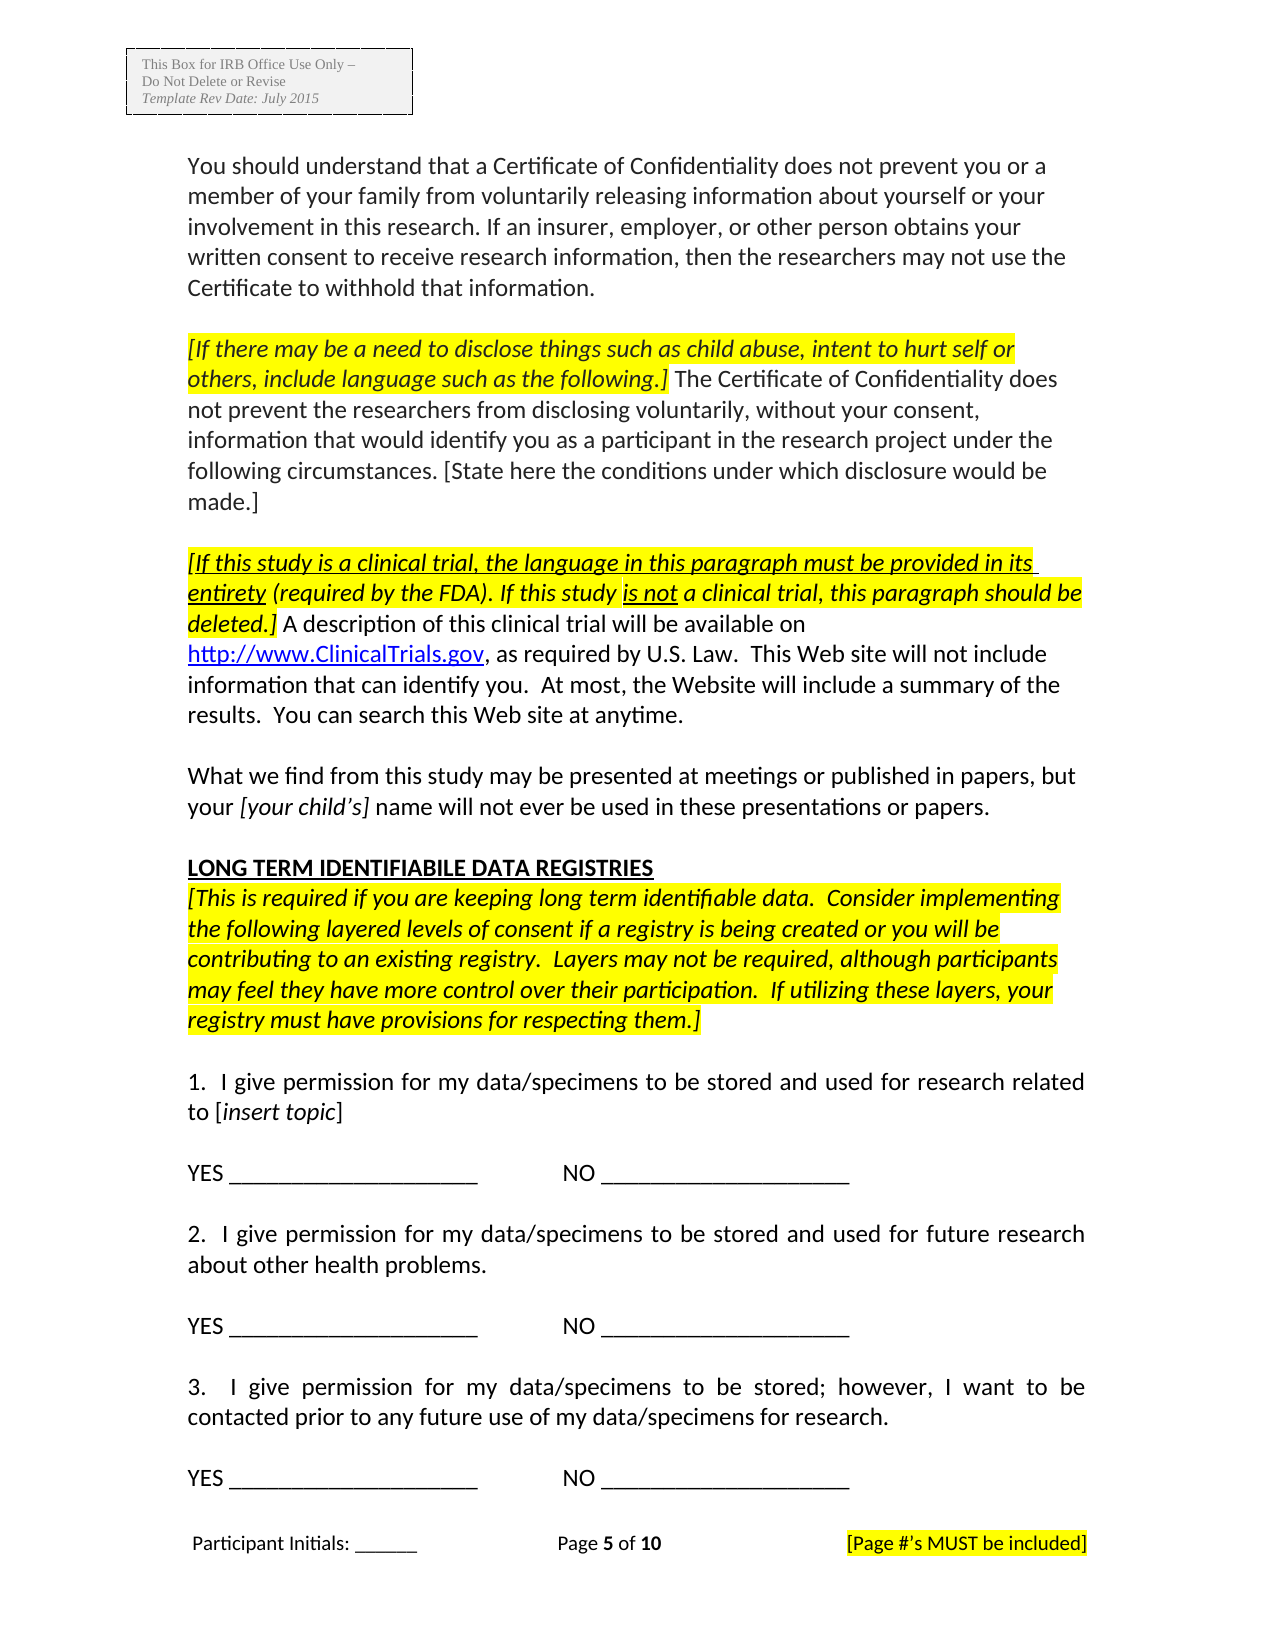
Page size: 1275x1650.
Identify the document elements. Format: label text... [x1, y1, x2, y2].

text You should understand that a Certificate of Confidentiality does not prevent you or a member of your family from voluntarily releasing information about yourself or your involvement in this research. If an insurer, employer, or other person obtains your written consent to receive research information, then the researchers may not use the Certificate to withhold that information. [187, 150, 1087, 303]
text YES ____________________ NO ____________________ [187, 1157, 1087, 1188]
text LONG TERM IDENTIFIABILE DATA REGISTRIES [187, 852, 1087, 882]
text [This is required if you are keeping long term identifiable data. Consider implementing the following layered levels of consent if a registry is being created or you will be contributing to an existing registry. Layers may not be required, although participants may feel they have more control over their participation. If utilizing these layers, your registry must have provisions for respecting them.] [187, 882, 1087, 1035]
text 1. I give permission for my data/specimens to be stored and used for research related to [insert topic] [187, 1066, 1087, 1127]
text YES ____________________ NO ____________________ [187, 1462, 1087, 1493]
text YES ____________________ NO ____________________ [187, 1310, 1087, 1340]
text [If there may be a need to disclose things such as child abuse, intent to hurt self or others, include language such as the following.] The Certificate of Confidentiality does not prevent the researchers from disclosing voluntarily, without your consent, information that would identify you as a participant in the research project under the following circumstances. [State here the conditions under which disclosure would be made.] [187, 333, 1087, 516]
text 3. I give permission for my data/specimens to be stored; however, I want to be contacted prior to any future use of my data/specimens for research. [187, 1371, 1087, 1432]
text What we find from this study may be presented at meetings or published in papers, but your [your child’s] name will not ever be used in these presentations or papers. [187, 760, 1087, 821]
text [If this study is a clinical trial, the language in this paragraph must be provided in its entirety (required by the FDA). If this study is not a clinical trial, this paragraph should be deleted.] A description of this clinical trial will be available on http://www.ClinicalTrials.gov, as required by U.S. Law. This Web site will not include information that can identify you. At most, the Website will include a summary of the results. You can search this Web site at anytime. [187, 547, 1087, 730]
text 2. I give permission for my data/specimens to be stored and used for future research about other health problems. [187, 1218, 1087, 1279]
